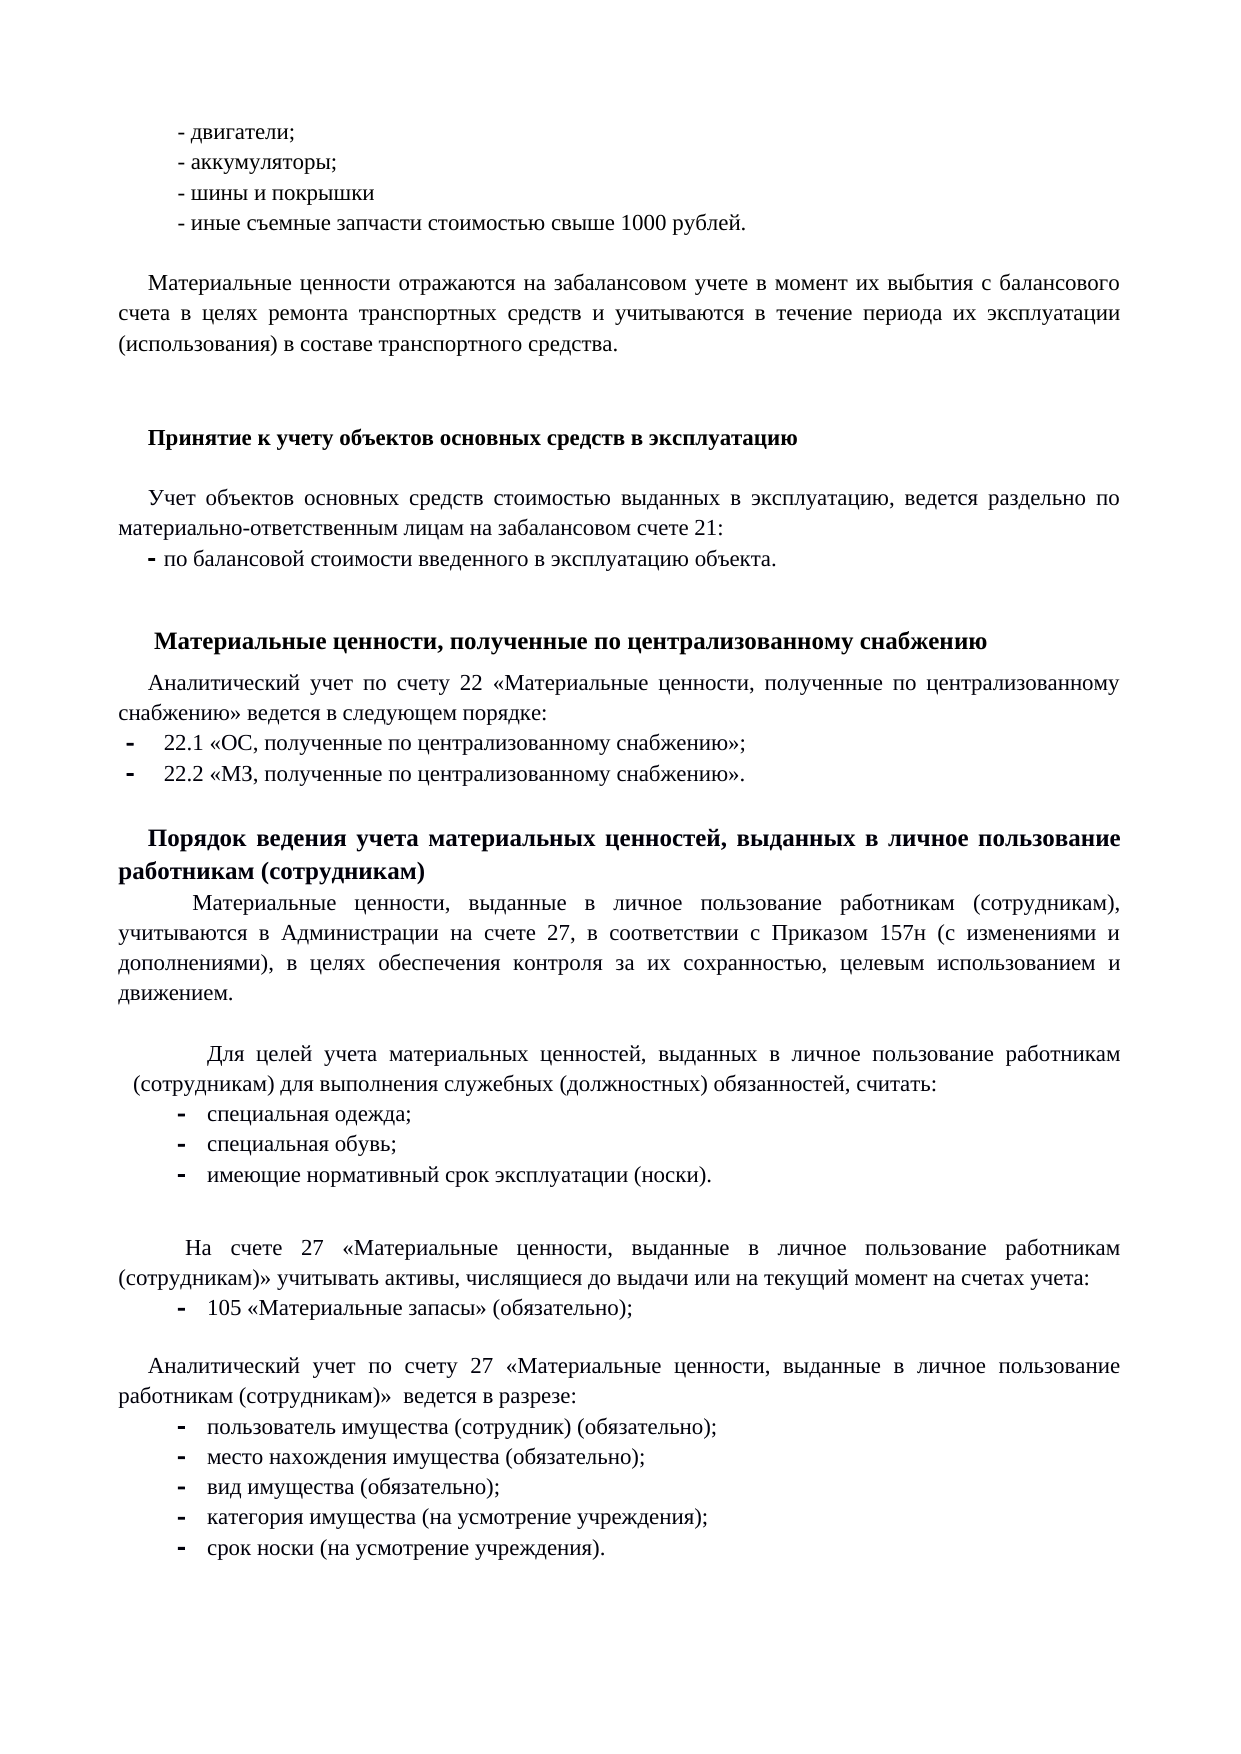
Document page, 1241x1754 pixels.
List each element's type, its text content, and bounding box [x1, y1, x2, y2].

list пользователь имущества (сотрудник) (обязательно); [177, 1413, 1122, 1439]
text Для целей учета материальных ценностей, выданных в личное пользование работникам (сотрудникам) для выполнения служебных (должностных) обязанностей, считать: [133, 1040, 1122, 1096]
text - аккумуляторы; [177, 148, 1122, 175]
list имеющие нормативный срок эксплуатации (носки). [177, 1161, 1122, 1187]
list по балансовой стоимости введенного в эксплуатацию объекта. [118, 544, 1122, 571]
list категория имущества (на усмотрение учреждения); [177, 1503, 1122, 1530]
text - двигатели; [177, 118, 1122, 144]
list срок носки (на усмотрение учреждения). [177, 1533, 1122, 1560]
list 22.1 «ОС, полученные по централизованному снабжению»; [126, 729, 1122, 756]
text - шины и покрышки [177, 178, 1122, 205]
list вид имущества (обязательно); [177, 1473, 1122, 1499]
text Аналитический учет по счету 27 «Материальные ценности, выданные в личное пользование работникам (сотрудникам)» ведется в разрезе: [118, 1352, 1122, 1409]
list специальная обувь; [177, 1131, 1122, 1157]
text На счете 27 «Материальные ценности, выданные в личное пользование работникам (сотрудникам)» учитывать активы, числящиеся до выдачи или на текущий момент на счетах учета: [118, 1234, 1122, 1291]
text Материальные ценности, выданные в личное пользование работникам (сотрудникам), учитываются в Администрации на счете 27, в соответствии с Приказом 157н (с изменениями и дополнениями), в целях обеспечения контроля за их сохранностью, целевым использованием и движением. [118, 889, 1122, 1006]
list место нахождения имущества (обязательно); [177, 1443, 1122, 1469]
text Материальные ценности отражаются на забалансовом учете в момент их выбытия с балансового счета в целях ремонта транспортных средств и учитываются в течение периода их эксплуатации (использования) в составе транспортного средства. [118, 269, 1122, 356]
text - иные съемные запчасти стоимостью свыше 1000 рублей. [177, 209, 1122, 235]
text Материальные ценности, полученные по централизованному снабжению [118, 626, 1122, 654]
text Аналитический учет по счету 22 «Материальные ценности, полученные по централизованному снабжению» ведется в следующем порядке: [118, 669, 1122, 726]
list 22.2 «МЗ, полученные по централизованному снабжению». [126, 759, 1122, 786]
list 105 «Материальные запасы» (обязательно); [177, 1294, 1122, 1321]
text Учет объектов основных средств стоимостью выданных в эксплуатацию, ведется раздельно по материально-ответственным лицам на забалансовом счете 21: [118, 484, 1122, 541]
text Порядок ведения учета материальных ценностей, выданных в личное пользование работникам (сотрудникам) [118, 823, 1122, 884]
list специальная одежда; [177, 1100, 1122, 1127]
text Принятие к учету объектов основных средств в эксплуатацию [118, 424, 1122, 450]
